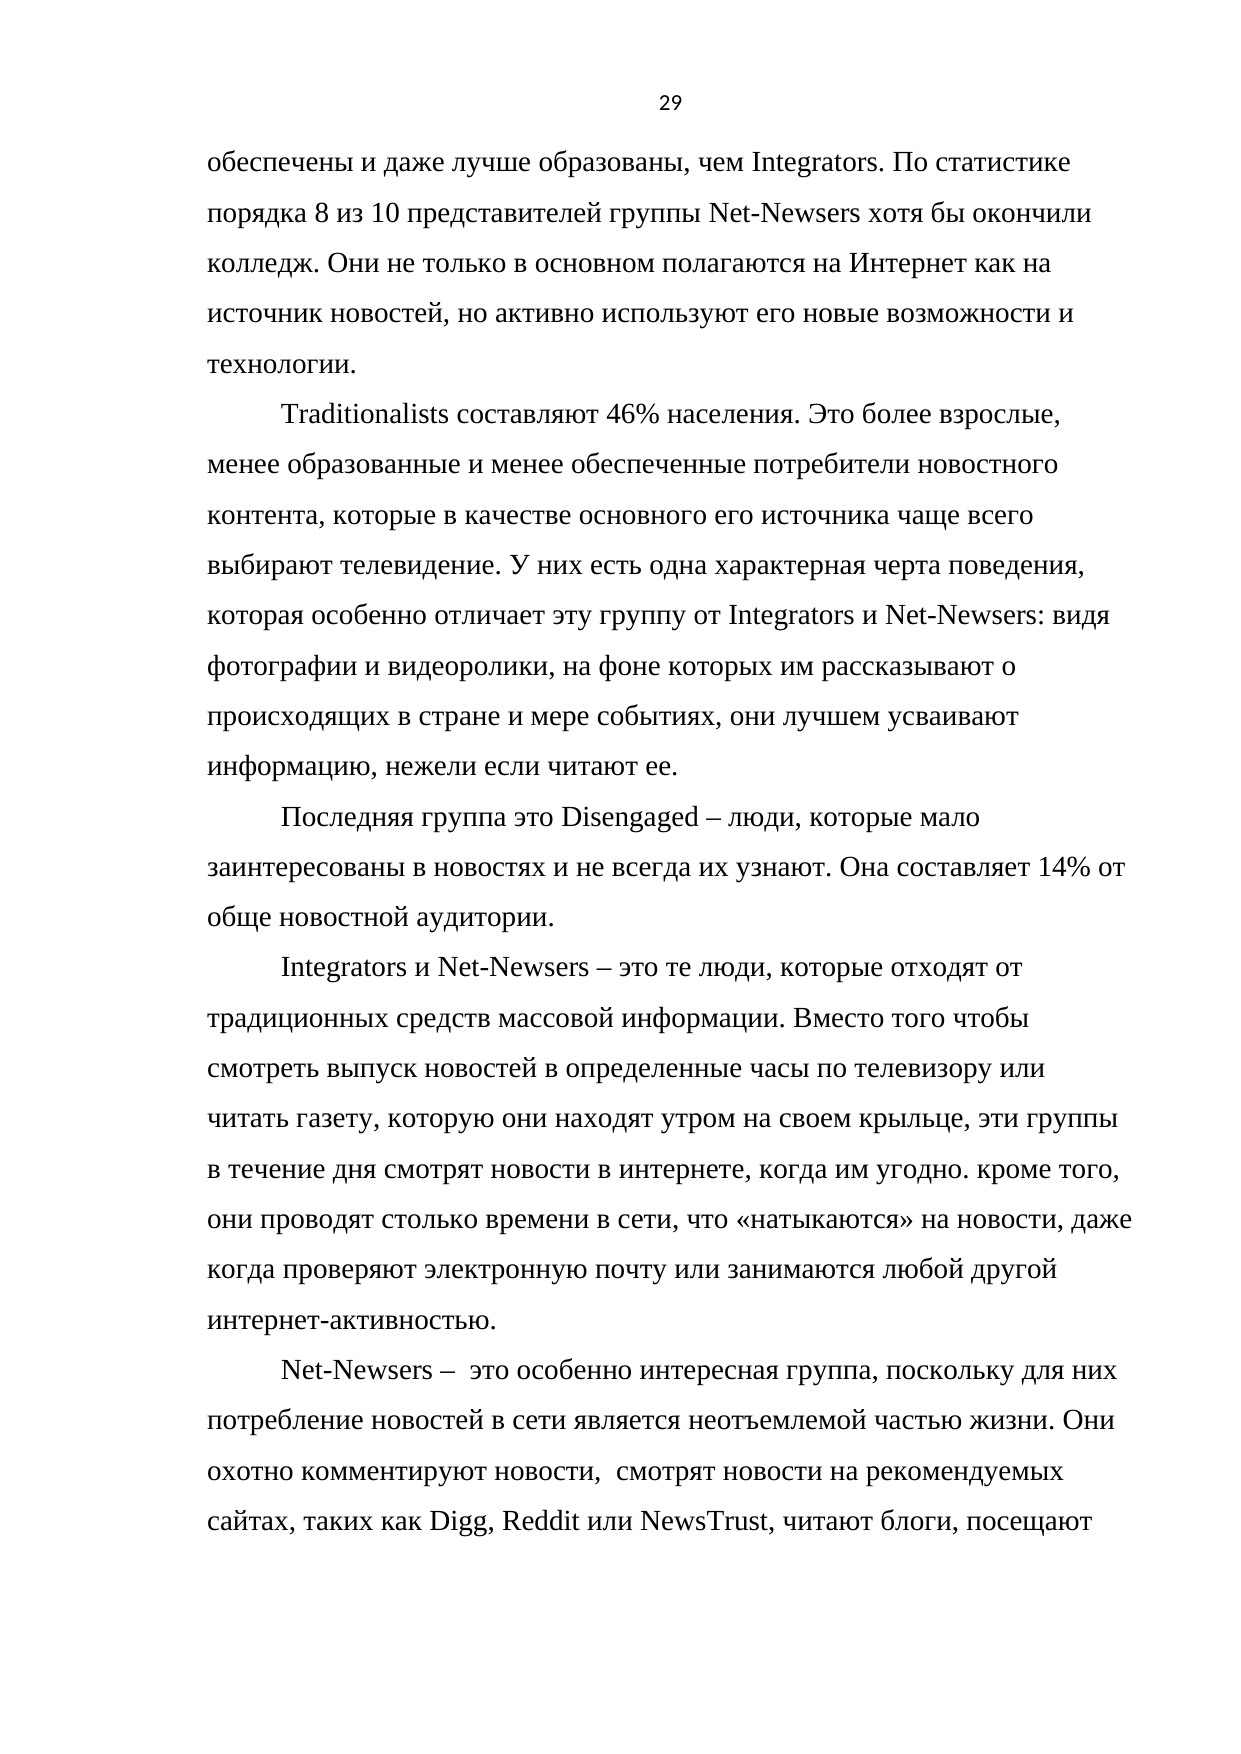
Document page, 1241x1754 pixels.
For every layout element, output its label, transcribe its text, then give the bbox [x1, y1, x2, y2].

text Последняя группа это Disengaged – люди, которые мало заинтересованы в новостях и не всегда их узнают. Она составляет 14% от обще новостной аудитории. [207, 799, 1134, 933]
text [207, 144, 1134, 379]
text Integrators и Net-Newsers – это те люди, которые отходят от традиционных средств массовой информации. Вместо того чтобы смотреть выпуск новостей в определенные часы по телевизору или читать газету, которую они находят утром на своем крыльце, эти группы в течение дня смотрят новости в интернете, когда им угодно. кроме того, они проводят столько времени в сети, что «натыкаются» на новости, даже когда проверяют электронную почту или занимаются любой другой интернет-активностью. [207, 949, 1134, 1335]
text Traditionalists составляют 46% населения. Это более взрослые, менее образованные и менее обеспеченные потребители новостного контента, которые в качестве основного его источника чаще всего выбирают телевидение. У них есть одна характерная черта поведения, которая особенно отличает эту группу от Integrators и Net-Newsers: видя фотографии и видеоролики, на фоне которых им рассказывают о происходящих в стране и мере событиях, они лучшем усваивают информацию, нежели если читают ее. [207, 396, 1134, 782]
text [207, 1352, 1134, 1537]
